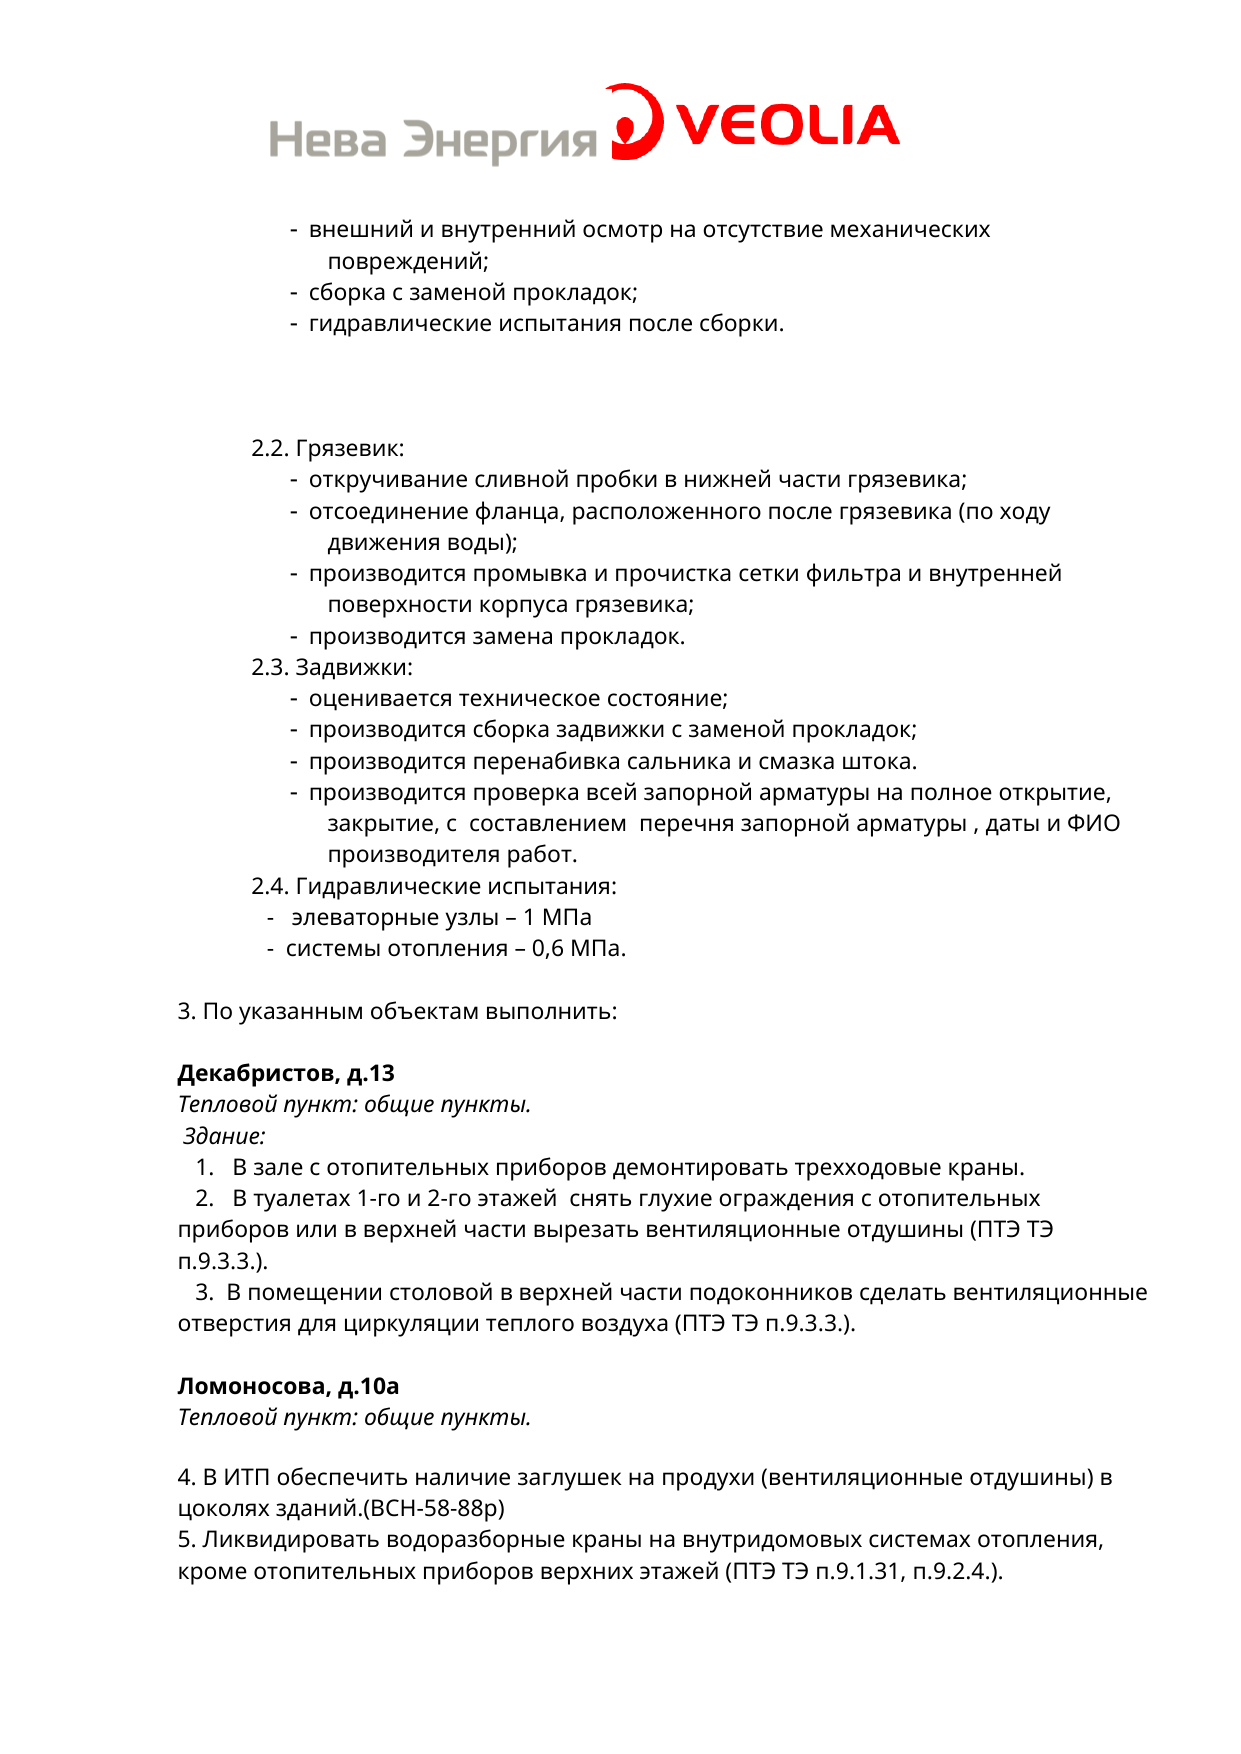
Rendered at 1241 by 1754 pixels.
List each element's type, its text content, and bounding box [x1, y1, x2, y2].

list оценивается техническое состояние; [290, 682, 1152, 713]
text Тепловой пункт: общие пункты. [177, 1088, 1152, 1119]
text - элеваторные узлы – 1 МПа [177, 901, 1152, 932]
text 2.4. Гидравлические испытания: [177, 869, 1152, 901]
text Здание: [177, 1119, 1152, 1151]
text 2. В туалетах 1-го и 2-го этажей снять глухие ограждения с отопительных приборов или в верхней части вырезать вентиляционные отдушины (ПТЭ ТЭ п.9.3.3.). [177, 1182, 1152, 1276]
text 3. По указанным объектам выполнить: [177, 994, 1152, 1026]
list производится перенабивка сальника и смазка штока. [290, 744, 1152, 776]
list гидравлические испытания после сборки. [290, 307, 1152, 338]
list отсоединение фланца, расположенного после грязевика (по ходу движения воды); [290, 494, 1152, 557]
list откручивание сливной пробки в нижней части грязевика; [290, 463, 1152, 494]
list производится проверка всей запорной арматуры на полное открытие, закрытие, с составлением перечня запорной арматуры , даты и ФИО производителя работ. [290, 776, 1152, 869]
text Ломоносова, д.10а [177, 1369, 1152, 1401]
text 4. В ИТП обеспечить наличие заглушек на продухи (вентиляционные отдушины) в цоколях зданий.(ВСН-58-88р) [177, 1461, 1152, 1523]
text Тепловой пункт: общие пункты. [177, 1401, 1152, 1432]
text - системы отопления – 0,6 МПа. [177, 932, 1152, 963]
text Декабристов, д.13 [177, 1057, 1152, 1088]
text 3. В помещении столовой в верхней части подоконников сделать вентиляционные отверстия для циркуляции теплого воздуха (ПТЭ ТЭ п.9.3.3.). [177, 1276, 1152, 1338]
text 1. В зале с отопительных приборов демонтировать трехходовые краны. [177, 1151, 1152, 1182]
picture [255, 42, 994, 201]
list внешний и внутренний осмотр на отсутствие механических повреждений; [290, 213, 1152, 276]
list производится замена прокладок. [290, 619, 1152, 651]
list производится промывка и прочистка сетки фильтра и внутренней поверхности корпуса грязевика; [290, 557, 1152, 619]
text 2.3. Задвижки: [215, 651, 1152, 682]
list производится сборка задвижки с заменой прокладок; [290, 713, 1152, 744]
text 5. Ликвидировать водоразборные краны на внутридомовых системах отопления, кроме отопительных приборов верхних этажей (ПТЭ ТЭ п.9.1.31, п.9.2.4.). [177, 1523, 1152, 1586]
list сборка с заменой прокладок; [290, 276, 1152, 307]
text 2.2. Грязевик: [215, 432, 1152, 463]
